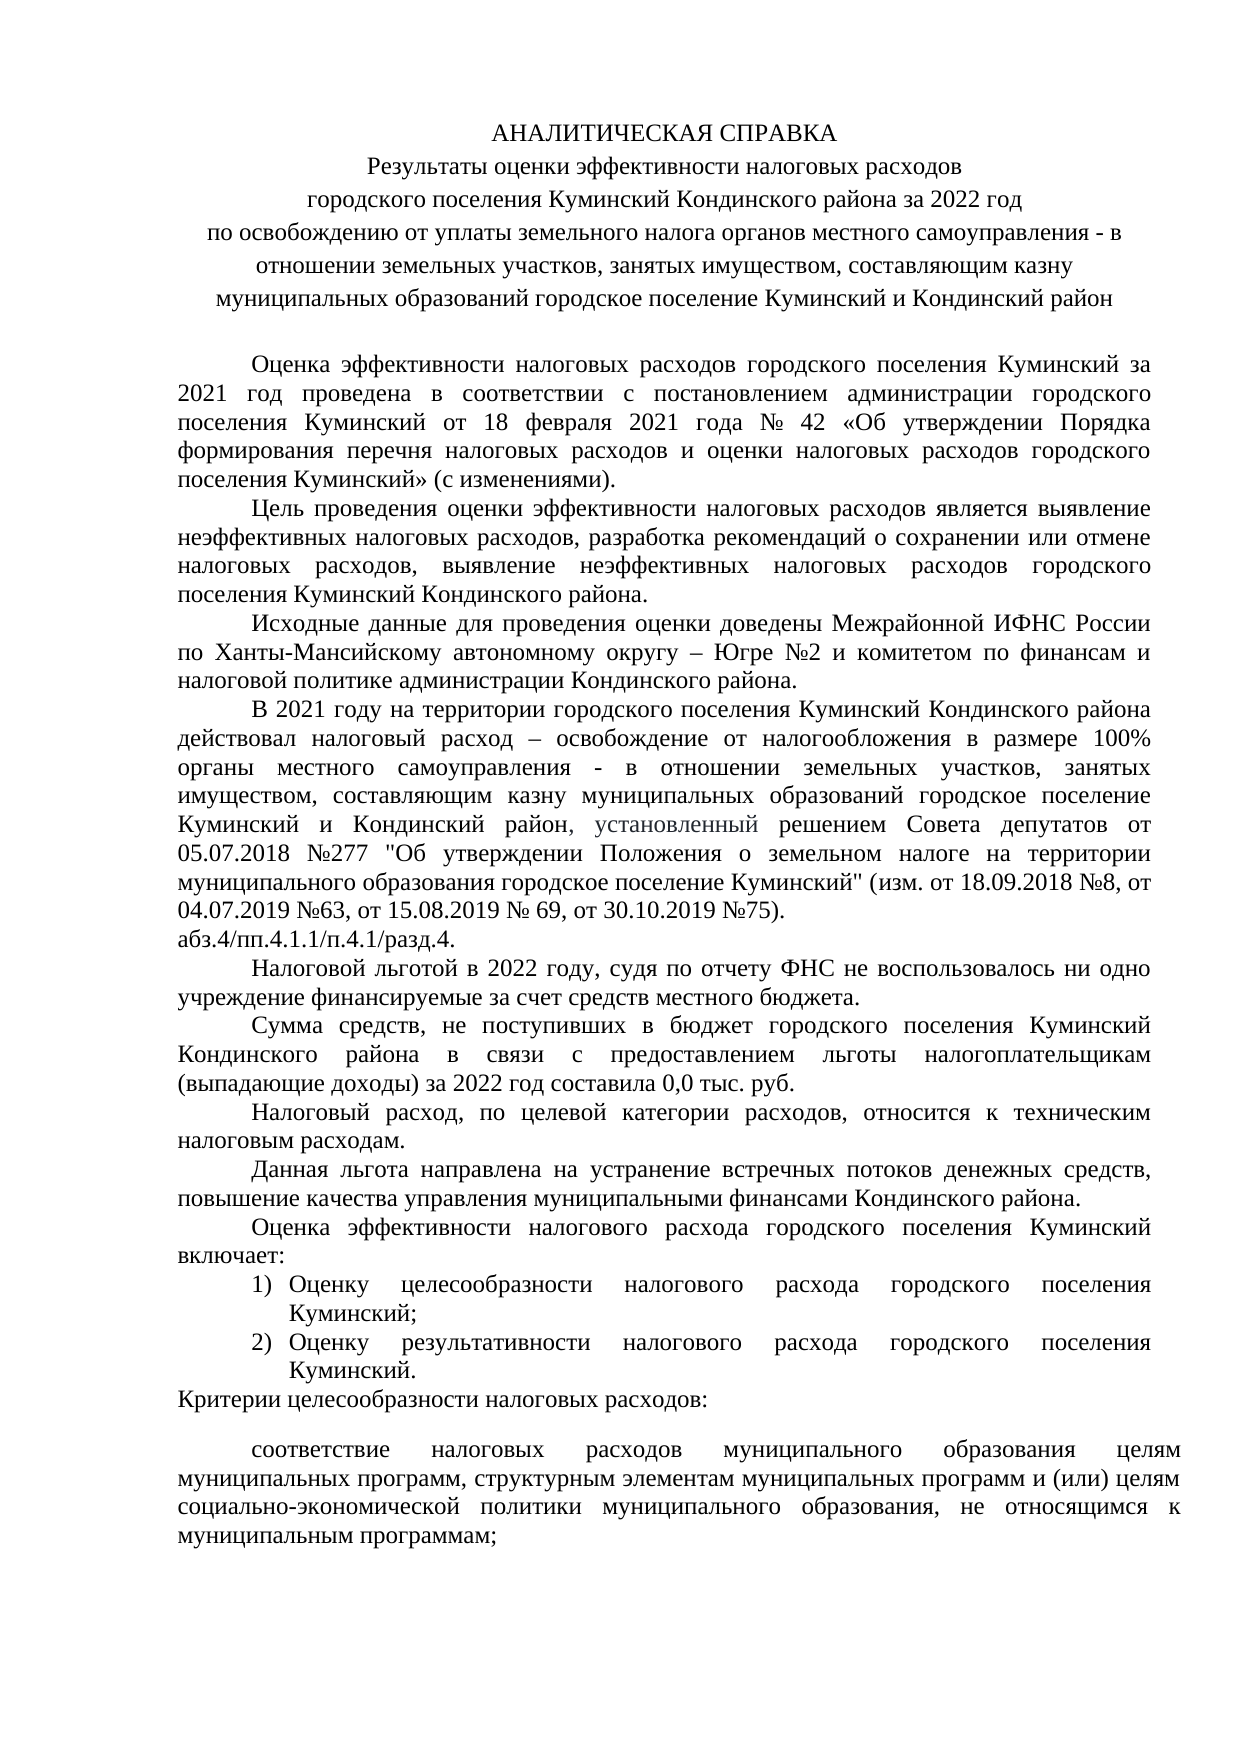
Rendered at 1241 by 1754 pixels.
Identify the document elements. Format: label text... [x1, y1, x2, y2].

text Результаты оценки эффективности налоговых расходов [177, 151, 1152, 180]
text Оценка эффективности налоговых расходов городского поселения Куминский за 2021 год проведена в соответствии с постановлением администрации городского поселения Куминский от 18 февраля 2021 года № 42 «Об утверждении Порядка формирования перечня налоговых расходов и оценки налоговых расходов городского поселения Куминский» (с изменениями). [177, 349, 1152, 493]
text городского поселения Куминский Кондинского района за 2022 год [177, 184, 1152, 213]
text Налоговый расход, по целевой категории расходов, относится к техническим налоговым расходам. [177, 1097, 1152, 1154]
list Оценку целесообразности налогового расхода городского поселения Куминский; [251, 1269, 1152, 1327]
text соответствие налоговых расходов муниципального образования целям муниципальных программ, структурным элементам муниципальных программ и (или) целям социально-экономической политики муниципального образования, не относящимся к муниципальным программам; [177, 1434, 1181, 1549]
text по освобождению от уплаты земельного налога органов местного самоуправления - в отношении земельных участков, занятых имуществом, составляющим казну муниципальных образований городское поселение Куминский и Кондинский район [177, 217, 1152, 312]
text Цель проведения оценки эффективности налоговых расходов является выявление неэффективных налоговых расходов, разработка рекомендаций о сохранении или отмене налоговых расходов, выявление неэффективных налоговых расходов городского поселения Куминский Кондинского района. [177, 493, 1152, 608]
text Критерии целесообразности налоговых расходов: [177, 1384, 1181, 1413]
text Данная льгота направлена на устранение встречных потоков денежных средств, повышение качества управления муниципальными финансами Кондинского района. [177, 1154, 1152, 1212]
text Исходные данные для проведения оценки доведены Межрайонной ИФНС России по Ханты-Мансийскому автономному округу – Югре №2 и комитетом по финансам и налоговой политике администрации Кондинского района. [177, 608, 1152, 694]
text В 2021 году на территории городского поселения Куминский Кондинского района действовал налоговый расход – освобождение от налогообложения в размере 100% органы местного самоуправления - в отношении земельных участков, занятых имуществом, составляющим казну муниципальных образований городское поселение Куминский и Кондинский район, установленный решением Совета депутатов от 05.07.2018 №277 "Об утверждении Положения о земельном налоге на территории муниципального образования городское поселение Куминский" (изм. от 18.09.2018 №8, от 04.07.2019 №63, от 15.08.2019 № 69, от 30.10.2019 №75). [177, 694, 1152, 924]
list Оценку результативности налогового расхода городского поселения Куминский. [251, 1327, 1152, 1384]
text АНАЛИТИЧЕСКАЯ СПРАВКА [177, 118, 1152, 147]
text Оценка эффективности налогового расхода городского поселения Куминский включает: [177, 1212, 1152, 1269]
text абз.4/пп.4.1.1/п.4.1/разд.4. [177, 924, 1152, 953]
text Налоговой льготой в 2022 году, судя по отчету ФНС не воспользовалось ни одно учреждение финансируемые за счет средств местного бюджета. [177, 953, 1152, 1011]
text Сумма средств, не поступивших в бюджет городского поселения Куминский Кондинского района в связи с предоставлением льготы налогоплательщикам (выпадающие доходы) за 2022 год составила 0,0 тыс. руб. [177, 1011, 1152, 1097]
